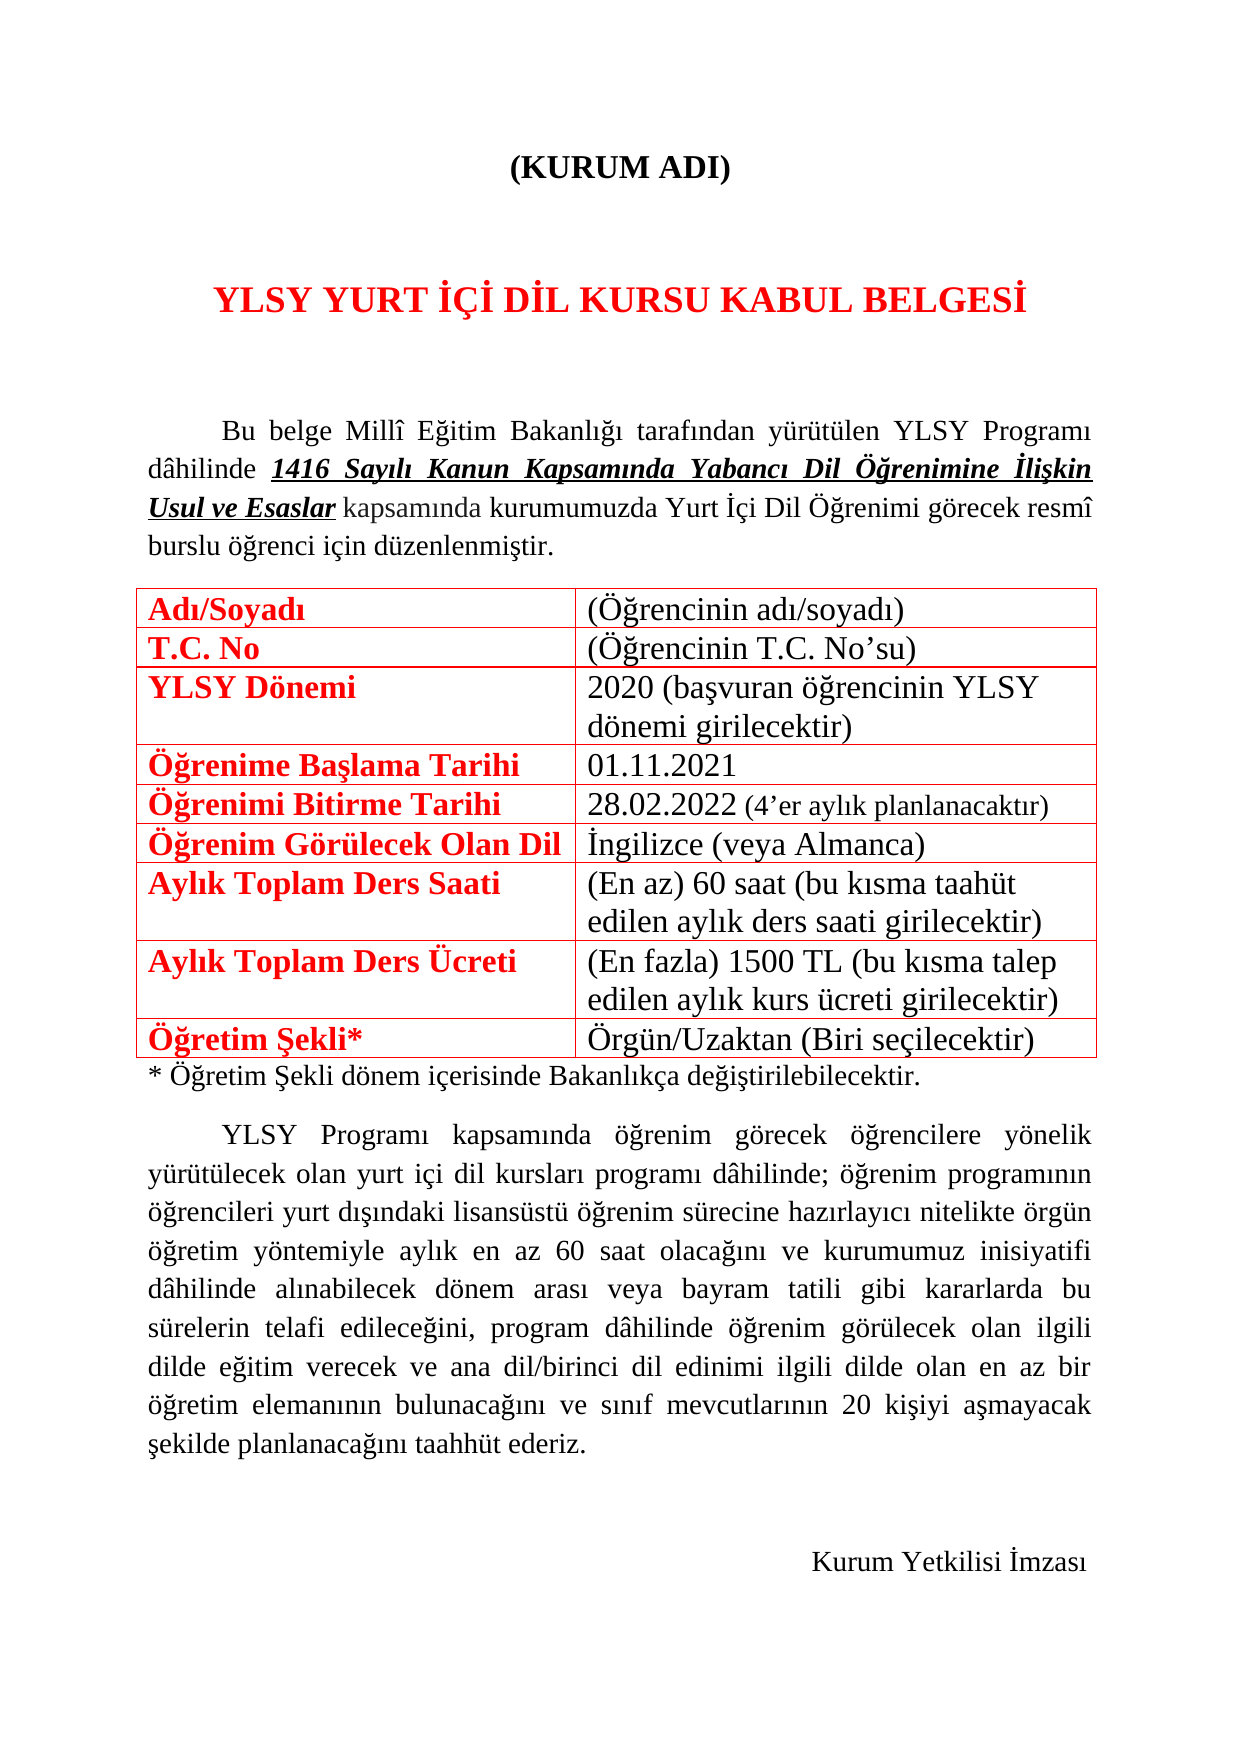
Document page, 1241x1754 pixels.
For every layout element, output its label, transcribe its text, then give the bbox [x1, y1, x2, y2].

table_cell Örgün/Uzaktan (Biri seçilecektir) [576, 1019, 1096, 1057]
table_cell Öğrenimi Bitirme Tarihi [137, 785, 575, 823]
text Kurum Yetkilisi İmzası [148, 1544, 1093, 1578]
table_cell İngilizce (veya Almanca) [576, 824, 1096, 862]
table_cell Öğrenim Görülecek Olan Dil [137, 824, 575, 862]
table_cell YLSY Dönemi [137, 668, 575, 744]
text (KURUM ADI) [148, 148, 1093, 186]
table_cell Aylık Toplam Ders Saati [137, 863, 575, 940]
table_cell Öğretim Şekli* [137, 1019, 575, 1057]
text Bu belge Millî Eğitim Bakanlığı tarafından yürütülen YLSY Programı dâhilinde 1416 Sayılı Kanun Kapsamında Yabancı Dil Öğrenimine İlişkin Usul ve Esaslar kapsamında kurumumuzda Yurt İçi Dil Öğrenimi görecek resmî burslu öğrenci için düzenlenmiştir. [148, 413, 1093, 562]
table_cell T.C. No [137, 628, 575, 666]
text YLSY Programı kapsamında öğrenim görecek öğrencilere yönelik yürütülecek olan yurt içi dil kursları programı dâhilinde; öğrenim programının öğrencileri yurt dışındaki lisansüstü öğrenim sürecine hazırlayıcı nitelikte örgün öğretim yöntemiyle aylık en az 60 saat olacağını ve kurumumuz inisiyatifi dâhilinde alınabilecek dönem arası veya bayram tatili gibi kararlarda bu sürelerin telafi edileceğini, program dâhilinde öğrenim görülecek olan ilgili dilde eğitim verecek ve ana dil/birinci dil edinimi ilgili dilde olan en az bir öğretim elemanının bulunacağını ve sınıf mevcutlarının 20 kişiyi aşmayacak şekilde planlanacağını taahhüt ederiz. [148, 1117, 1093, 1459]
table_cell 2020 (başvuran öğrencinin YLSY dönemi girilecektir) [576, 668, 1096, 744]
text YLSY YURT İÇİ DİL KURSU KABUL BELGESİ [148, 277, 1093, 321]
table_cell Öğrenime Başlama Tarihi [137, 745, 575, 783]
table_cell 01.11.2021 [576, 745, 1096, 783]
table_header (Öğrencinin adı/soyadı) [576, 589, 1096, 627]
table_header Adı/Soyadı [137, 589, 575, 627]
table_cell (En fazla) 1500 TL (bu kısma talep edilen aylık kurs ücreti girilecektir) [576, 941, 1096, 1018]
table_cell 28.02.2022 (4’er aylık planlanacaktır) [576, 785, 1096, 823]
text * Öğretim Şekli dönem içerisinde Bakanlıkça değiştirilebilecektir. [148, 1058, 1093, 1092]
table_cell (En az) 60 saat (bu kısma taahüt edilen aylık ders saati girilecektir) [576, 863, 1096, 940]
table_cell Aylık Toplam Ders Ücreti [137, 941, 575, 1018]
table_cell (Öğrencinin T.C. No’su) [576, 628, 1096, 666]
